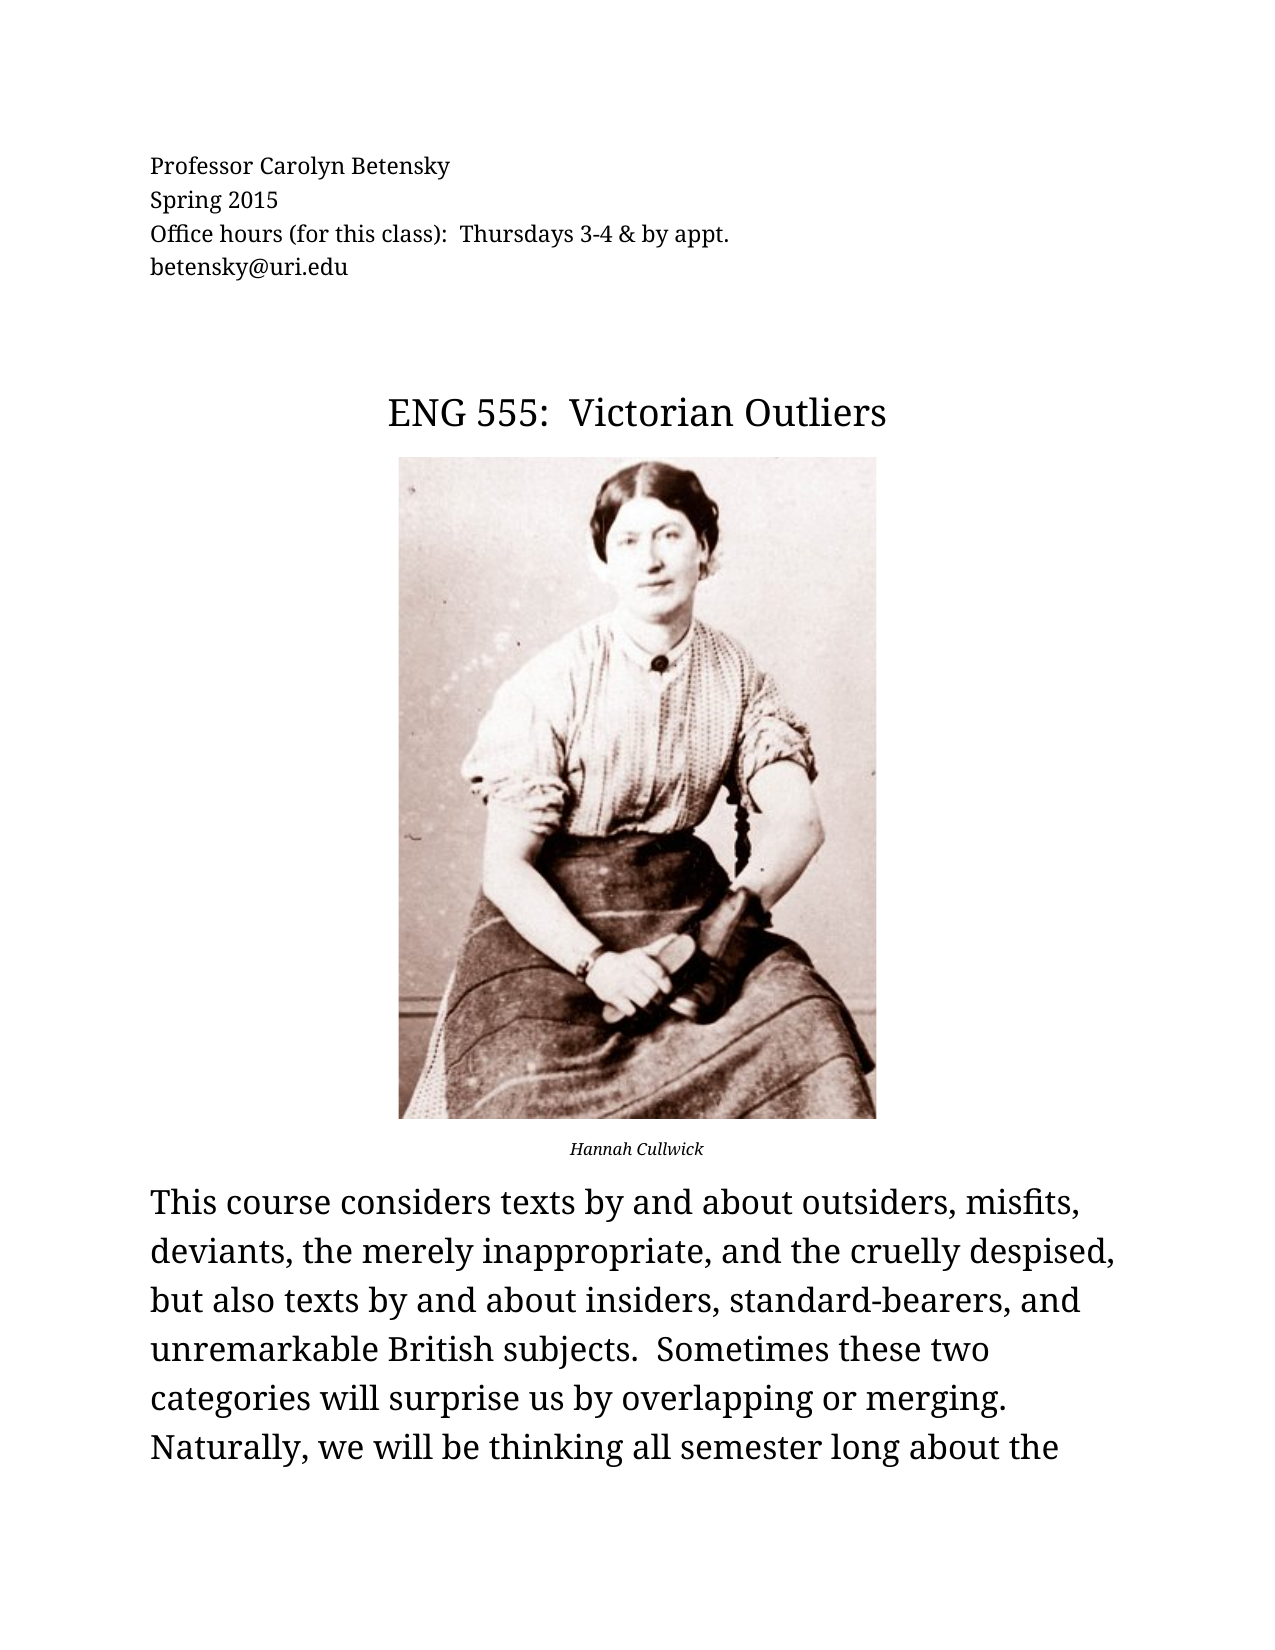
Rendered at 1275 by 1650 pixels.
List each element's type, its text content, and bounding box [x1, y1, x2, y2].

text ENG 555: Victorian Outliers [150, 386, 1125, 437]
text betensky@uri.edu [150, 251, 1125, 282]
picture [398, 457, 877, 1119]
text Professor Carolyn Betensky [150, 150, 1125, 181]
text Hannah Cullwick [150, 1138, 1125, 1161]
text Spring 2015 [150, 184, 1125, 215]
text Office hours (for this class): Thursdays 3-4 & by appt. [150, 217, 1125, 249]
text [150, 1179, 1125, 1469]
